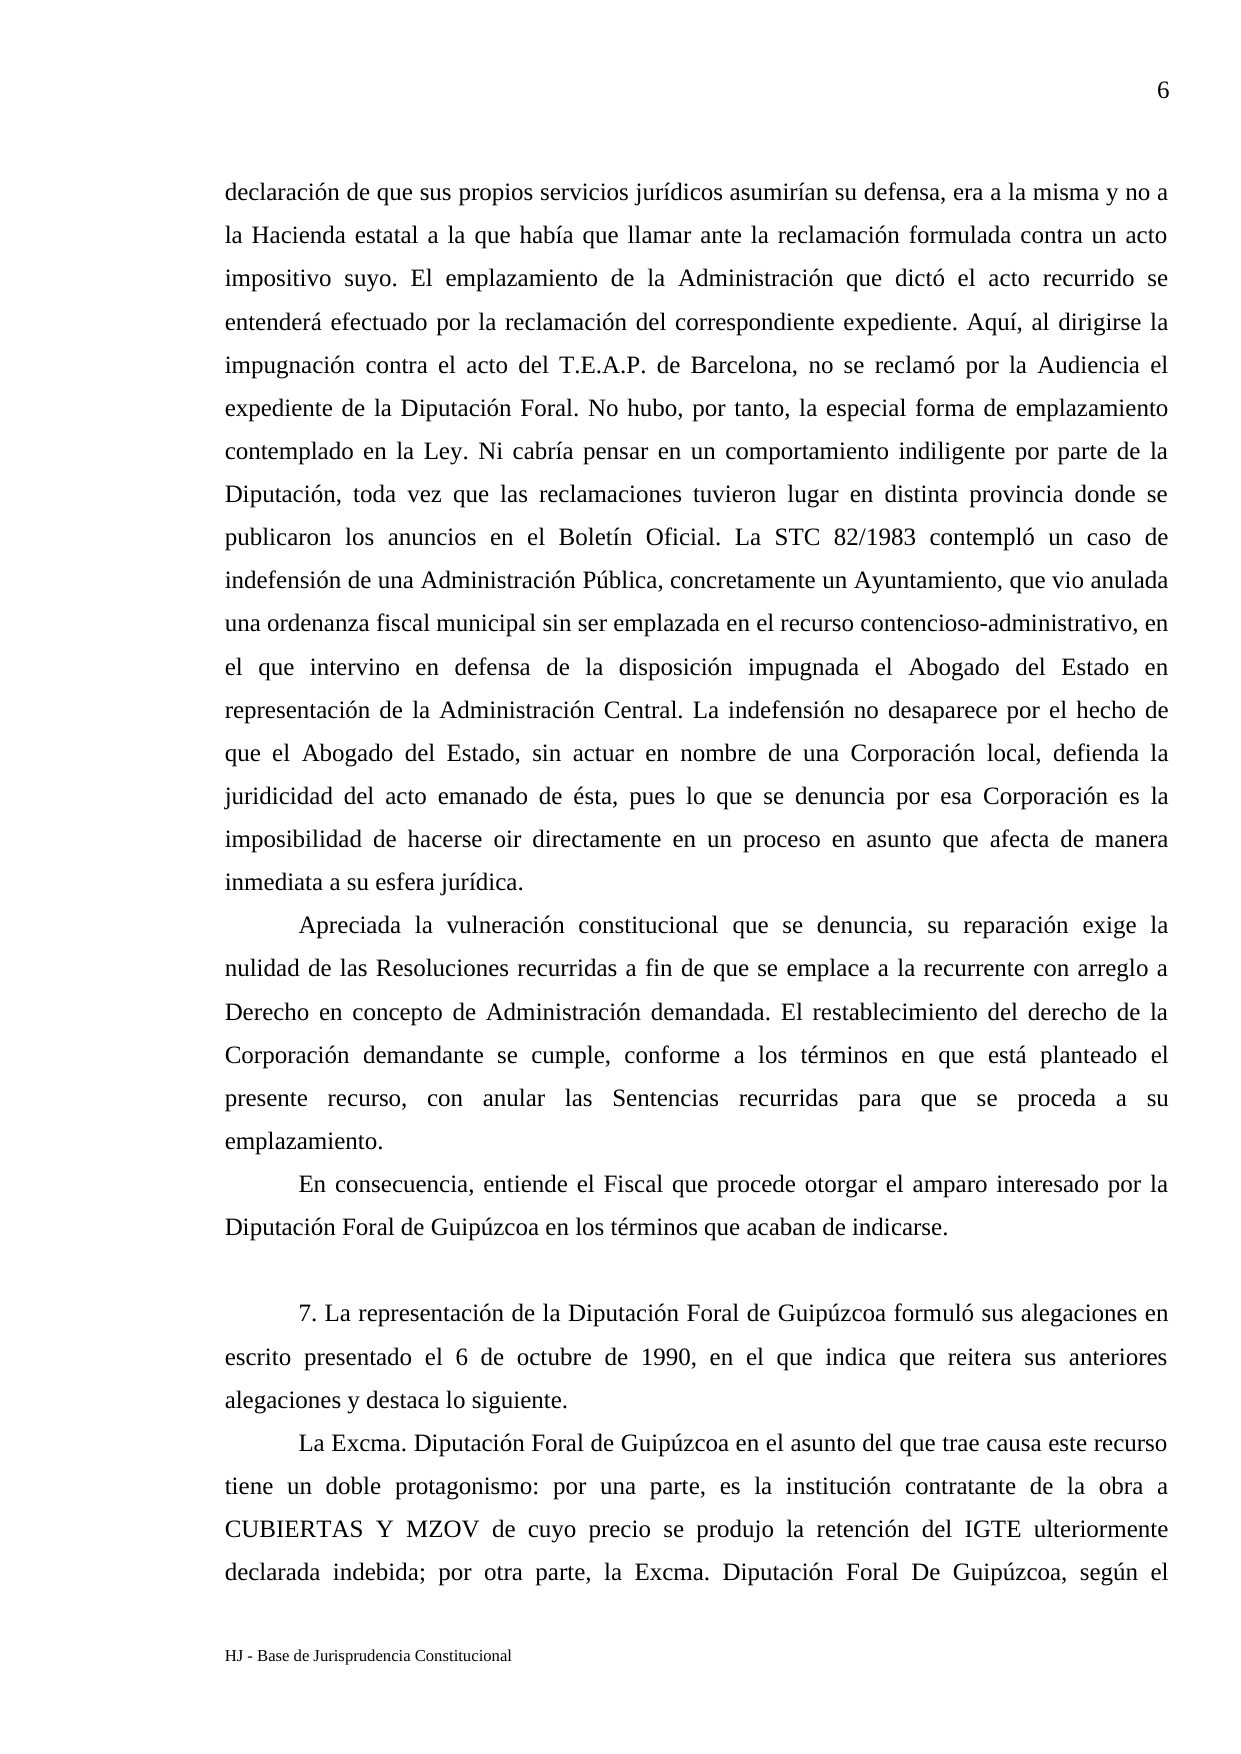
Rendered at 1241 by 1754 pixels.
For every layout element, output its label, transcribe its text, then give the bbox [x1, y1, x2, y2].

text En consecuencia, entiende el Fiscal que procede otorgar el amparo interesado por la Diputación Foral de Guipúzcoa en los términos que acaban de indicarse. [224, 1169, 1169, 1241]
text Apreciada la vulneración constitucional que se denuncia, su reparación exige la nulidad de las Resoluciones recurridas a fin de que se emplace a la recurrente con arreglo a Derecho en concepto de Administración demandada. El restablecimiento del derecho de la Corporación demandante se cumple, conforme a los términos en que está planteado el presente recurso, con anular las Sentencias recurridas para que se proceda a su emplazamiento. [224, 910, 1169, 1155]
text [224, 1428, 1169, 1586]
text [224, 177, 1169, 896]
text 7. La representación de la Diputación Foral de Guipúzcoa formuló sus alegaciones en escrito presentado el 6 de octubre de 1990, en el que indica que reitera sus anteriores alegaciones y destaca lo siguiente. [224, 1298, 1169, 1413]
